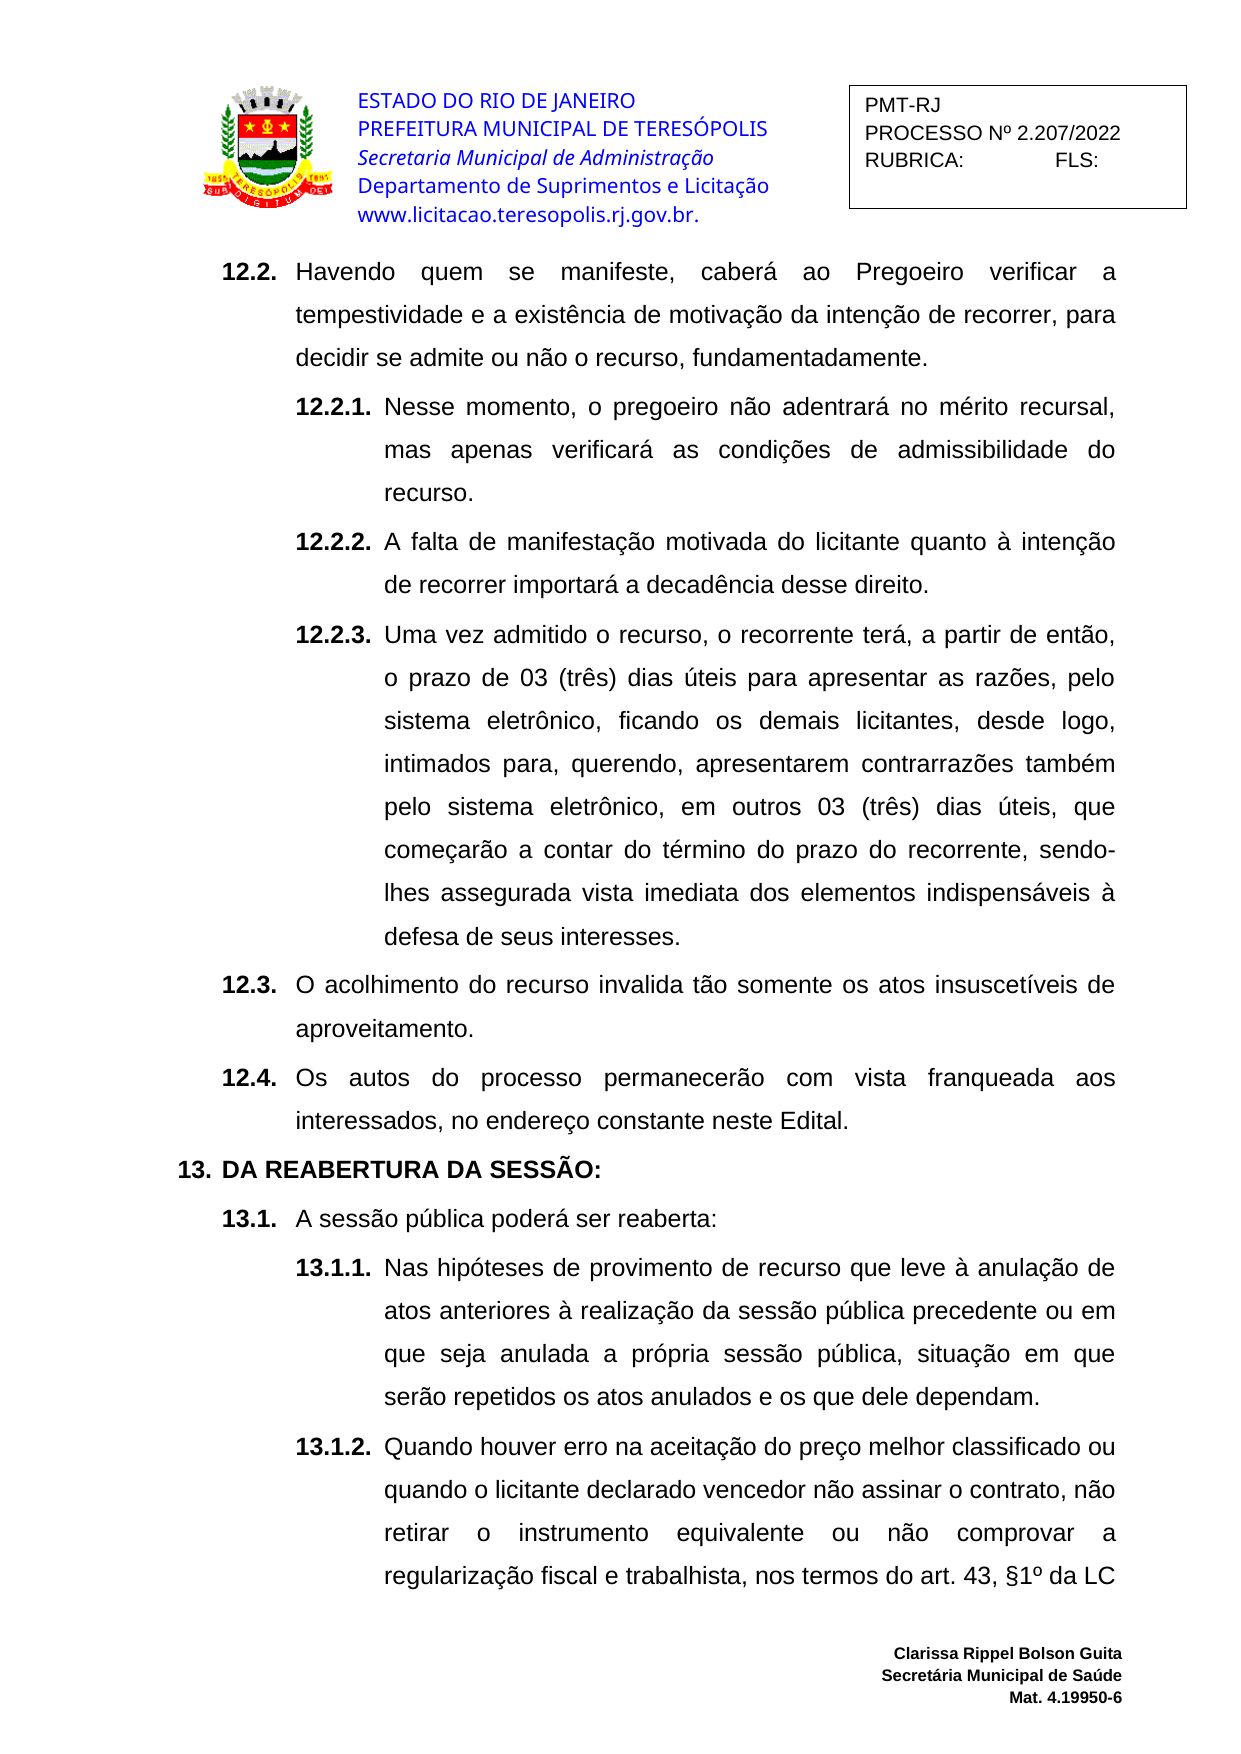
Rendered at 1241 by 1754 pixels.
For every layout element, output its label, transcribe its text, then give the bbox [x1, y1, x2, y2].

list Nas hipóteses de provimento de recurso que leve à anulação de atos anteriores à realização da sessão pública precedente ou em que seja anulada a própria sessão pública, situação em que serão repetidos os atos anulados e os que dele dependam. [295, 1253, 1117, 1411]
picture [203, 86, 333, 208]
list Os autos do processo permanecerão com vista franqueada aos interessados, no endereço constante neste Edital. [222, 1063, 1117, 1134]
list Havendo quem se manifeste, caberá ao Pregoeiro verificar a tempestividade e a existência de motivação da intenção de recorrer, para decidir se admite ou não o recurso, fundamentadamente. [222, 257, 1117, 372]
list Uma vez admitido o recurso, o recorrente terá, a partir de então, o prazo de 03 (três) dias úteis para apresentar as razões, pelo sistema eletrônico, ficando os demais licitantes, desde logo, intimados para, querendo, apresentarem contrarrazões também pelo sistema eletrônico, em outros 03 (três) dias úteis, que começarão a contar do término do prazo do recorrente, sendo-lhes assegurada vista imediata dos elementos indispensáveis à defesa de seus interesses. [295, 619, 1117, 950]
list Nesse momento, o pregoeiro não adentrará no mérito recursal, mas apenas verificará as condições de admissibilidade do recurso. [295, 392, 1117, 507]
list A sessão pública poderá ser reaberta: [222, 1204, 1117, 1233]
list A falta de manifestação motivada do licitante quanto à intenção de recorrer importará a decadência desse direito. [295, 527, 1117, 599]
list DA REABERTURA DA SESSÃO: [177, 1155, 1117, 1184]
list O acolhimento do recurso invalida tão somente os atos insuscetíveis de aproveitamento. [222, 971, 1117, 1042]
